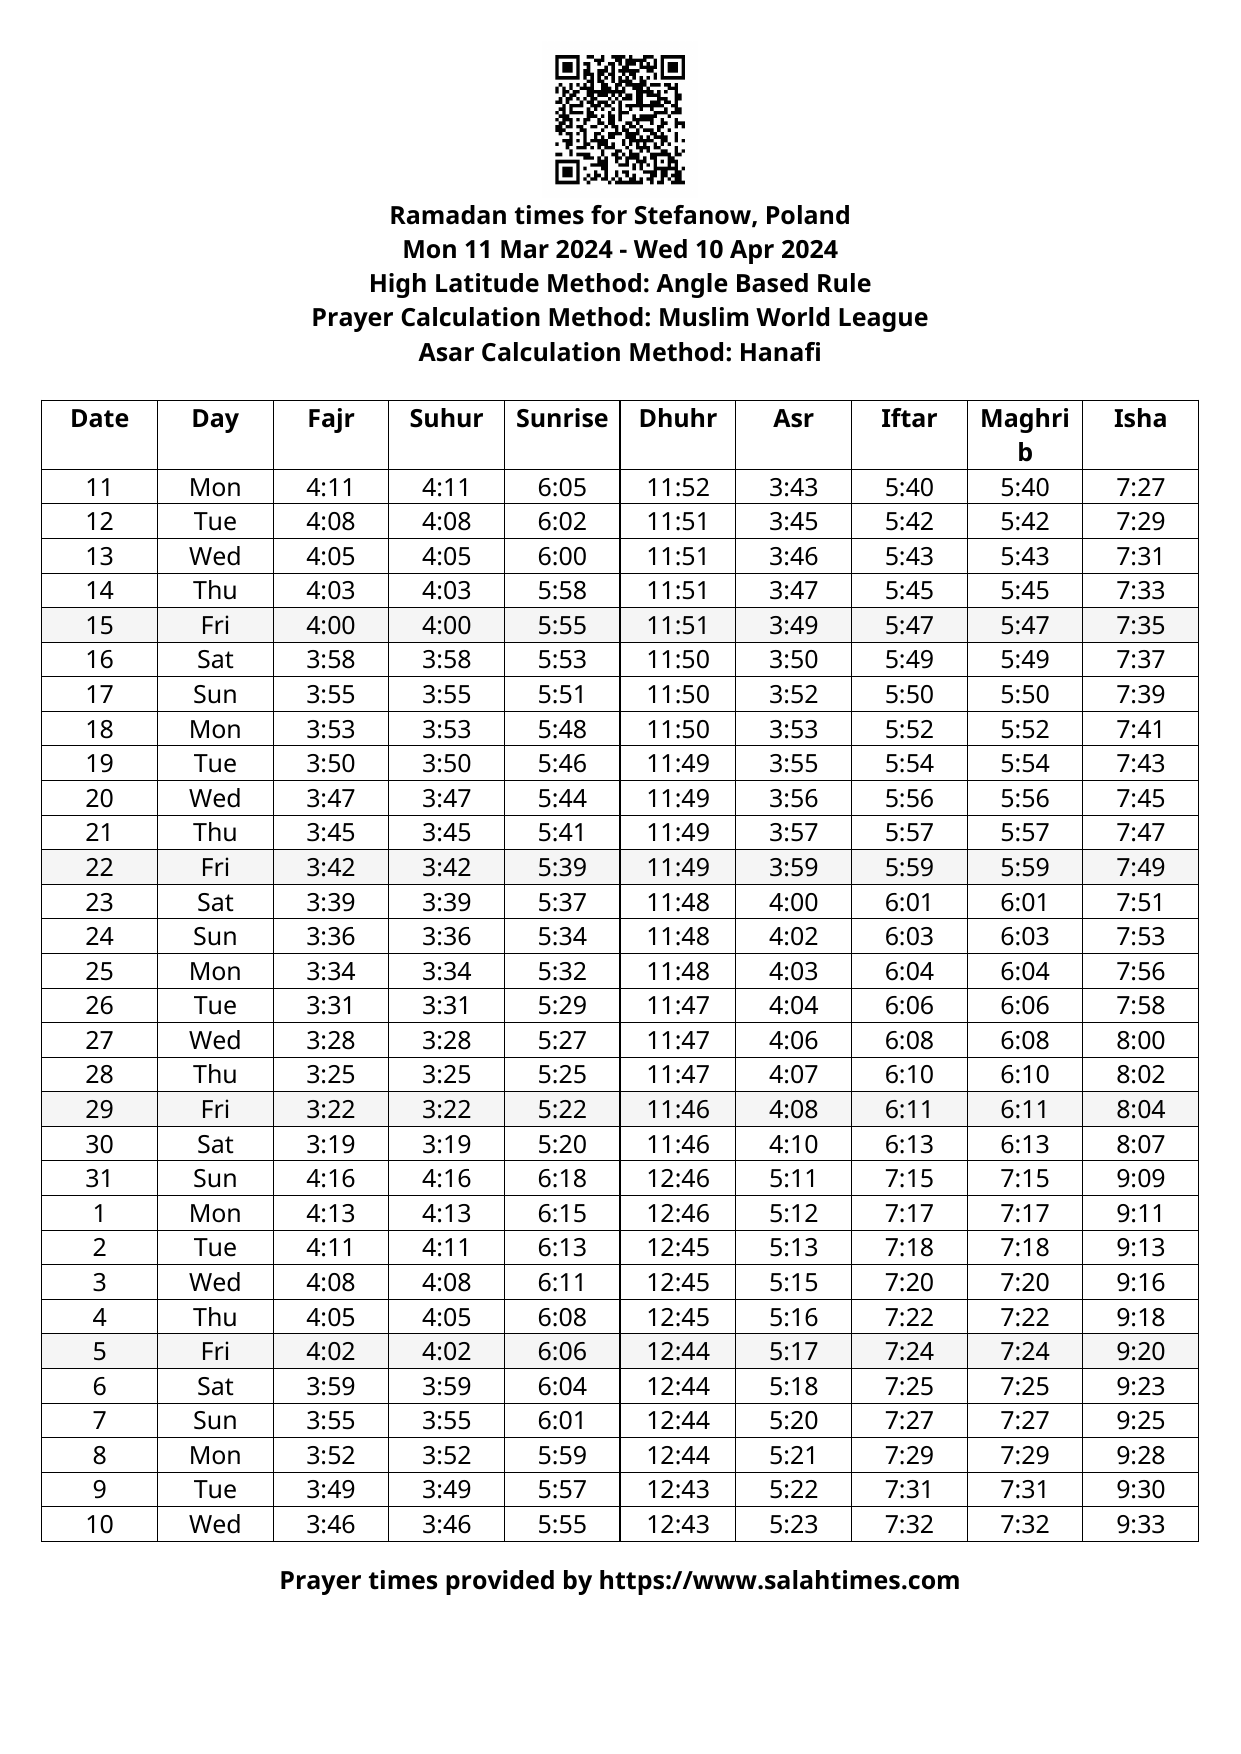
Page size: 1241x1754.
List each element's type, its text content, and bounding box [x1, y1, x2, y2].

table_cell 7:15 [968, 1161, 1082, 1195]
table_cell 5:42 [852, 504, 967, 538]
table_cell 7:39 [1083, 677, 1198, 711]
table_cell 12:44 [621, 1369, 735, 1402]
table_cell 9:18 [1083, 1300, 1198, 1333]
table_cell 3:25 [274, 1058, 388, 1091]
table_cell 4:10 [736, 1127, 851, 1160]
text Asar Calculation Method: Hanafi [42, 334, 1198, 368]
table_cell 9:09 [1083, 1161, 1198, 1195]
table_cell 7:15 [852, 1161, 967, 1195]
table_cell 4:05 [389, 1300, 504, 1333]
table_cell 5:16 [736, 1300, 851, 1333]
table_cell 3:47 [274, 781, 388, 814]
table_cell 3:31 [389, 989, 504, 1022]
table_cell 6:08 [968, 1023, 1082, 1057]
table_cell 12:44 [621, 1404, 735, 1437]
table_cell 8:04 [1083, 1092, 1198, 1126]
table_cell 6:06 [968, 989, 1082, 1022]
table_cell 3:50 [274, 746, 388, 780]
table_cell 4:16 [274, 1161, 388, 1195]
table_cell 5:45 [968, 574, 1082, 607]
table_cell 1 [42, 1196, 157, 1229]
table_cell 7:41 [1083, 712, 1198, 745]
table_cell 4:11 [274, 470, 388, 503]
table_cell Thu [158, 816, 273, 849]
table_cell 3 [42, 1265, 157, 1299]
table_cell Sat [158, 1369, 273, 1402]
table_cell 4:00 [274, 608, 388, 642]
table_cell 5:45 [852, 574, 967, 607]
table_cell 11:51 [621, 504, 735, 538]
table_cell 11:47 [621, 989, 735, 1022]
table_cell Tue [158, 1231, 273, 1264]
table_cell Tue [158, 504, 273, 538]
table_cell Tue [158, 989, 273, 1022]
table_cell Wed [158, 1023, 273, 1057]
table_cell 5:43 [968, 539, 1082, 572]
table_cell 9:16 [1083, 1265, 1198, 1299]
table_cell 4:13 [389, 1196, 504, 1229]
table_cell 3:22 [389, 1092, 504, 1126]
table_cell 3:55 [274, 1404, 388, 1437]
table_cell 6:15 [505, 1196, 619, 1229]
table_cell Fri [158, 850, 273, 884]
table_cell 7:27 [1083, 470, 1198, 503]
table_cell 4:00 [389, 608, 504, 642]
table_cell 11:49 [621, 850, 735, 884]
table_cell 3:58 [274, 643, 388, 676]
table_cell 6:06 [852, 989, 967, 1022]
table_cell 3:28 [274, 1023, 388, 1057]
table_cell 7:24 [852, 1334, 967, 1368]
table_header Date [42, 401, 157, 469]
table_cell 5:50 [852, 677, 967, 711]
table_cell 5:52 [968, 712, 1082, 745]
table_cell 3:42 [274, 850, 388, 884]
table_cell Sun [158, 919, 273, 953]
table_cell 6:10 [968, 1058, 1082, 1091]
table_cell 11:46 [621, 1092, 735, 1126]
table_cell 11:49 [621, 781, 735, 814]
table_cell 5:51 [505, 677, 619, 711]
table_cell 6:05 [505, 470, 619, 503]
table_cell 5:32 [505, 954, 619, 987]
table_cell 3:55 [389, 677, 504, 711]
table_cell Fri [158, 608, 273, 642]
table_cell 3:46 [389, 1507, 504, 1541]
table_cell 6:08 [505, 1300, 619, 1333]
table_cell 4:03 [389, 574, 504, 607]
table_cell 5:48 [505, 712, 619, 745]
table_cell 11:51 [621, 608, 735, 642]
table_cell 6:11 [505, 1265, 619, 1299]
table_cell 11:50 [621, 712, 735, 745]
table_cell 12:46 [621, 1161, 735, 1195]
table_cell 6:08 [852, 1023, 967, 1057]
table_cell 5:18 [736, 1369, 851, 1402]
table_cell 11:47 [621, 1023, 735, 1057]
table_cell 11:50 [621, 677, 735, 711]
table_cell Sun [158, 1161, 273, 1195]
table_cell Thu [158, 1300, 273, 1333]
table_cell 5:59 [852, 850, 967, 884]
table_cell 7:47 [1083, 816, 1198, 849]
text High Latitude Method: Angle Based Rule [42, 266, 1198, 300]
table_cell 9:28 [1083, 1438, 1198, 1472]
table_cell 5:25 [505, 1058, 619, 1091]
table_cell 5:22 [736, 1473, 851, 1506]
table_cell Fri [158, 1334, 273, 1368]
table_cell 26 [42, 989, 157, 1022]
table_cell 12:43 [621, 1507, 735, 1541]
table_cell Wed [158, 539, 273, 572]
table_cell 22 [42, 850, 157, 884]
table_cell 6:00 [505, 539, 619, 572]
table_cell 7:35 [1083, 608, 1198, 642]
table_cell 12:44 [621, 1438, 735, 1472]
table_cell 7:27 [852, 1404, 967, 1437]
table_cell 11:51 [621, 539, 735, 572]
table_cell 5:20 [736, 1404, 851, 1437]
table_cell 4:07 [736, 1058, 851, 1091]
table_cell 3:22 [274, 1092, 388, 1126]
table_cell 6:01 [852, 885, 967, 918]
table_cell 11:49 [621, 816, 735, 849]
table_cell 7:29 [968, 1438, 1082, 1472]
table_cell 11:52 [621, 470, 735, 503]
table_cell 10 [42, 1507, 157, 1541]
table_cell 3:43 [736, 470, 851, 503]
table_cell 30 [42, 1127, 157, 1160]
table_cell 4 [42, 1300, 157, 1333]
table_header Day [158, 401, 273, 469]
table_cell 3:50 [736, 643, 851, 676]
table_cell 5:39 [505, 850, 619, 884]
table_cell 15 [42, 608, 157, 642]
table_cell 5:52 [852, 712, 967, 745]
table_cell 3:53 [274, 712, 388, 745]
table_cell 14 [42, 574, 157, 607]
table_cell 3:34 [389, 954, 504, 987]
table_cell 29 [42, 1092, 157, 1126]
table_cell Wed [158, 1507, 273, 1541]
table_cell 11:51 [621, 574, 735, 607]
table_cell 9:23 [1083, 1369, 1198, 1402]
table_cell 3:50 [389, 746, 504, 780]
table_cell 3:36 [389, 919, 504, 953]
table_cell 3:49 [736, 608, 851, 642]
table_cell 3:42 [389, 850, 504, 884]
table_cell 7:45 [1083, 781, 1198, 814]
table_cell 28 [42, 1058, 157, 1091]
table_cell Mon [158, 1196, 273, 1229]
table_cell 12:45 [621, 1300, 735, 1333]
table_cell 5:40 [968, 470, 1082, 503]
table_cell 3:57 [736, 816, 851, 849]
table_cell 5:56 [852, 781, 967, 814]
table_cell 7:32 [968, 1507, 1082, 1541]
table_cell 2 [42, 1231, 157, 1264]
table_cell 3:34 [274, 954, 388, 987]
table_cell 3:39 [389, 885, 504, 918]
table_cell 7:32 [852, 1507, 967, 1541]
table_cell 5:21 [736, 1438, 851, 1472]
table_cell 7:31 [1083, 539, 1198, 572]
table_cell 3:49 [389, 1473, 504, 1506]
table_cell 4:11 [389, 470, 504, 503]
table_cell 7:33 [1083, 574, 1198, 607]
table_cell 5:55 [505, 608, 619, 642]
table_cell 3:58 [389, 643, 504, 676]
table_cell 7:22 [852, 1300, 967, 1333]
table_cell 6:02 [505, 504, 619, 538]
table_cell 3:45 [274, 816, 388, 849]
table_cell Mon [158, 470, 273, 503]
table_cell 7:43 [1083, 746, 1198, 780]
table_cell 3:45 [389, 816, 504, 849]
table_cell 5:59 [968, 850, 1082, 884]
table_cell Sat [158, 885, 273, 918]
table_cell 11:48 [621, 919, 735, 953]
table_cell 3:47 [389, 781, 504, 814]
table_cell 5:41 [505, 816, 619, 849]
table_cell 5:29 [505, 989, 619, 1022]
table_cell 3:55 [389, 1404, 504, 1437]
table_cell 7:18 [968, 1231, 1082, 1264]
table_cell 12:43 [621, 1473, 735, 1506]
table_cell Tue [158, 1473, 273, 1506]
table_cell 5:57 [852, 816, 967, 849]
text Mon 11 Mar 2024 - Wed 10 Apr 2024 [42, 232, 1198, 266]
table_cell 12:45 [621, 1265, 735, 1299]
table_cell 5:27 [505, 1023, 619, 1057]
table_cell 3:46 [274, 1507, 388, 1541]
table_cell 9:11 [1083, 1196, 1198, 1229]
table_cell 6:06 [505, 1334, 619, 1368]
table_cell 17 [42, 677, 157, 711]
table_cell 7:20 [968, 1265, 1082, 1299]
table_cell 21 [42, 816, 157, 849]
table_cell 3:49 [274, 1473, 388, 1506]
table_cell 3:19 [389, 1127, 504, 1160]
table_cell 6:03 [852, 919, 967, 953]
table_cell 3:59 [389, 1369, 504, 1402]
table_cell 7:31 [852, 1473, 967, 1506]
table_cell 6:13 [968, 1127, 1082, 1160]
table_cell 5:47 [968, 608, 1082, 642]
table_cell 11:50 [621, 643, 735, 676]
table_cell 9:30 [1083, 1473, 1198, 1506]
table_cell 7:18 [852, 1231, 967, 1264]
table_cell 18 [42, 712, 157, 745]
table_cell Sat [158, 1127, 273, 1160]
table_cell 5:11 [736, 1161, 851, 1195]
table_cell 5:57 [505, 1473, 619, 1506]
table_cell 5:46 [505, 746, 619, 780]
table_cell 3:52 [389, 1438, 504, 1472]
table_cell 6:04 [505, 1369, 619, 1402]
table_cell 7:31 [968, 1473, 1082, 1506]
table_cell 5:15 [736, 1265, 851, 1299]
table_cell 3:52 [736, 677, 851, 711]
table_cell 7:53 [1083, 919, 1198, 953]
table_cell 12:46 [621, 1196, 735, 1229]
table_cell 7:51 [1083, 885, 1198, 918]
table_cell 5:58 [505, 574, 619, 607]
table_cell 6:13 [505, 1231, 619, 1264]
table_cell 7:22 [968, 1300, 1082, 1333]
table_cell 5:49 [852, 643, 967, 676]
table_cell 7:58 [1083, 989, 1198, 1022]
table_cell 9:13 [1083, 1231, 1198, 1264]
table_cell 8:02 [1083, 1058, 1198, 1091]
table_cell 5 [42, 1334, 157, 1368]
table_cell 7:27 [968, 1404, 1082, 1437]
table_cell 5:20 [505, 1127, 619, 1160]
table_cell 5:22 [505, 1092, 619, 1126]
table_cell 5:44 [505, 781, 619, 814]
table_cell 4:06 [736, 1023, 851, 1057]
table_cell Sun [158, 677, 273, 711]
table_cell 11 [42, 470, 157, 503]
table_cell 5:59 [505, 1438, 619, 1472]
table_cell Sun [158, 1404, 273, 1437]
text Ramadan times for Stefanow, Poland [42, 198, 1198, 232]
table_cell 12:44 [621, 1334, 735, 1368]
table_cell 11:46 [621, 1127, 735, 1160]
table_cell 12:45 [621, 1231, 735, 1264]
picture [542, 41, 699, 198]
table_cell 4:05 [274, 1300, 388, 1333]
table_cell 7:20 [852, 1265, 967, 1299]
table_cell 4:03 [736, 954, 851, 987]
table_cell 8 [42, 1438, 157, 1472]
table_cell 5:57 [968, 816, 1082, 849]
table_cell 5:54 [852, 746, 967, 780]
table_cell Mon [158, 954, 273, 987]
table_cell 8:00 [1083, 1023, 1198, 1057]
table_cell 5:12 [736, 1196, 851, 1229]
table_cell 4:16 [389, 1161, 504, 1195]
table_cell 3:47 [736, 574, 851, 607]
table_cell 4:05 [389, 539, 504, 572]
table_header Dhuhr [621, 401, 735, 469]
table_cell 19 [42, 746, 157, 780]
table_cell 4:08 [389, 504, 504, 538]
table_cell 3:19 [274, 1127, 388, 1160]
table_cell 3:56 [736, 781, 851, 814]
table_header Asr [736, 401, 851, 469]
table_cell 5:53 [505, 643, 619, 676]
table_cell 5:56 [968, 781, 1082, 814]
table_header Isha [1083, 401, 1198, 469]
table_cell 5:40 [852, 470, 967, 503]
table_cell 3:55 [736, 746, 851, 780]
table_cell Thu [158, 1058, 273, 1091]
table_cell 27 [42, 1023, 157, 1057]
table_cell 4:02 [389, 1334, 504, 1368]
table_cell 3:36 [274, 919, 388, 953]
table_cell 6:18 [505, 1161, 619, 1195]
table_cell 7:25 [852, 1369, 967, 1402]
table_cell 7:37 [1083, 643, 1198, 676]
table_cell 4:08 [274, 504, 388, 538]
table_cell 23 [42, 885, 157, 918]
table_header Iftar [852, 401, 967, 469]
table_cell 3:59 [736, 850, 851, 884]
table_cell 7:25 [968, 1369, 1082, 1402]
table_cell 3:45 [736, 504, 851, 538]
table_cell 7:29 [852, 1438, 967, 1472]
table_cell 6:11 [968, 1092, 1082, 1126]
table_cell 24 [42, 919, 157, 953]
table_cell 3:25 [389, 1058, 504, 1091]
table_cell 4:13 [274, 1196, 388, 1229]
table_cell 3:46 [736, 539, 851, 572]
table_cell 3:28 [389, 1023, 504, 1057]
table_cell 20 [42, 781, 157, 814]
table_cell 4:02 [736, 919, 851, 953]
table_cell 3:55 [274, 677, 388, 711]
table_cell 5:34 [505, 919, 619, 953]
text Prayer Calculation Method: Muslim World League [42, 300, 1198, 334]
table_cell Sat [158, 643, 273, 676]
table_cell 11:48 [621, 885, 735, 918]
table_cell 4:11 [389, 1231, 504, 1264]
table_cell 6 [42, 1369, 157, 1402]
table_cell 25 [42, 954, 157, 987]
table_cell 3:52 [274, 1438, 388, 1472]
table_cell 13 [42, 539, 157, 572]
table_cell 5:17 [736, 1334, 851, 1368]
table_cell Thu [158, 574, 273, 607]
table_cell 9 [42, 1473, 157, 1506]
table_header Suhur [389, 401, 504, 469]
table_cell 4:03 [274, 574, 388, 607]
table_cell 3:59 [274, 1369, 388, 1402]
table_cell 5:42 [968, 504, 1082, 538]
table_cell Wed [158, 1265, 273, 1299]
table_cell 3:53 [736, 712, 851, 745]
table_cell 7 [42, 1404, 157, 1437]
table_cell 11:48 [621, 954, 735, 987]
table_cell 7:17 [852, 1196, 967, 1229]
table_cell 6:01 [968, 885, 1082, 918]
table_cell 16 [42, 643, 157, 676]
table_cell Tue [158, 746, 273, 780]
table_header Fajr [274, 401, 388, 469]
table_cell 4:08 [389, 1265, 504, 1299]
table_cell 6:10 [852, 1058, 967, 1091]
table_cell 5:55 [505, 1507, 619, 1541]
table_cell 4:08 [736, 1092, 851, 1126]
table_cell 4:00 [736, 885, 851, 918]
table_cell 3:31 [274, 989, 388, 1022]
table_cell 31 [42, 1161, 157, 1195]
table_cell 4:08 [274, 1265, 388, 1299]
table_cell 3:39 [274, 885, 388, 918]
table_cell 3:53 [389, 712, 504, 745]
table_cell 4:05 [274, 539, 388, 572]
table_cell 5:50 [968, 677, 1082, 711]
table_cell 6:03 [968, 919, 1082, 953]
table_cell 7:24 [968, 1334, 1082, 1368]
table_cell Fri [158, 1092, 273, 1126]
table_cell 7:29 [1083, 504, 1198, 538]
table_header Sunrise [505, 401, 619, 469]
table_header Maghrib [968, 401, 1082, 469]
table_cell 6:13 [852, 1127, 967, 1160]
table_cell 4:02 [274, 1334, 388, 1368]
table_cell 8:07 [1083, 1127, 1198, 1160]
table_cell Mon [158, 1438, 273, 1472]
table_cell 5:47 [852, 608, 967, 642]
table_cell 6:04 [852, 954, 967, 987]
table_cell 5:13 [736, 1231, 851, 1264]
table_cell 7:56 [1083, 954, 1198, 987]
table_cell 7:17 [968, 1196, 1082, 1229]
table_cell Mon [158, 712, 273, 745]
table_cell 5:54 [968, 746, 1082, 780]
table_cell 5:37 [505, 885, 619, 918]
table_cell 11:49 [621, 746, 735, 780]
table_cell 9:25 [1083, 1404, 1198, 1437]
table_cell 5:49 [968, 643, 1082, 676]
table_cell 7:49 [1083, 850, 1198, 884]
table_cell Wed [158, 781, 273, 814]
table_cell 6:04 [968, 954, 1082, 987]
table_cell 5:43 [852, 539, 967, 572]
table_cell 9:20 [1083, 1334, 1198, 1368]
table_cell 4:04 [736, 989, 851, 1022]
table_cell 6:01 [505, 1404, 619, 1437]
table_cell 6:11 [852, 1092, 967, 1126]
table_cell 4:11 [274, 1231, 388, 1264]
table_cell 12 [42, 504, 157, 538]
table_cell 9:33 [1083, 1507, 1198, 1541]
text Prayer times provided by https://www.salahtimes.com [42, 1563, 1198, 1597]
table_cell 5:23 [736, 1507, 851, 1541]
table_cell 11:47 [621, 1058, 735, 1091]
